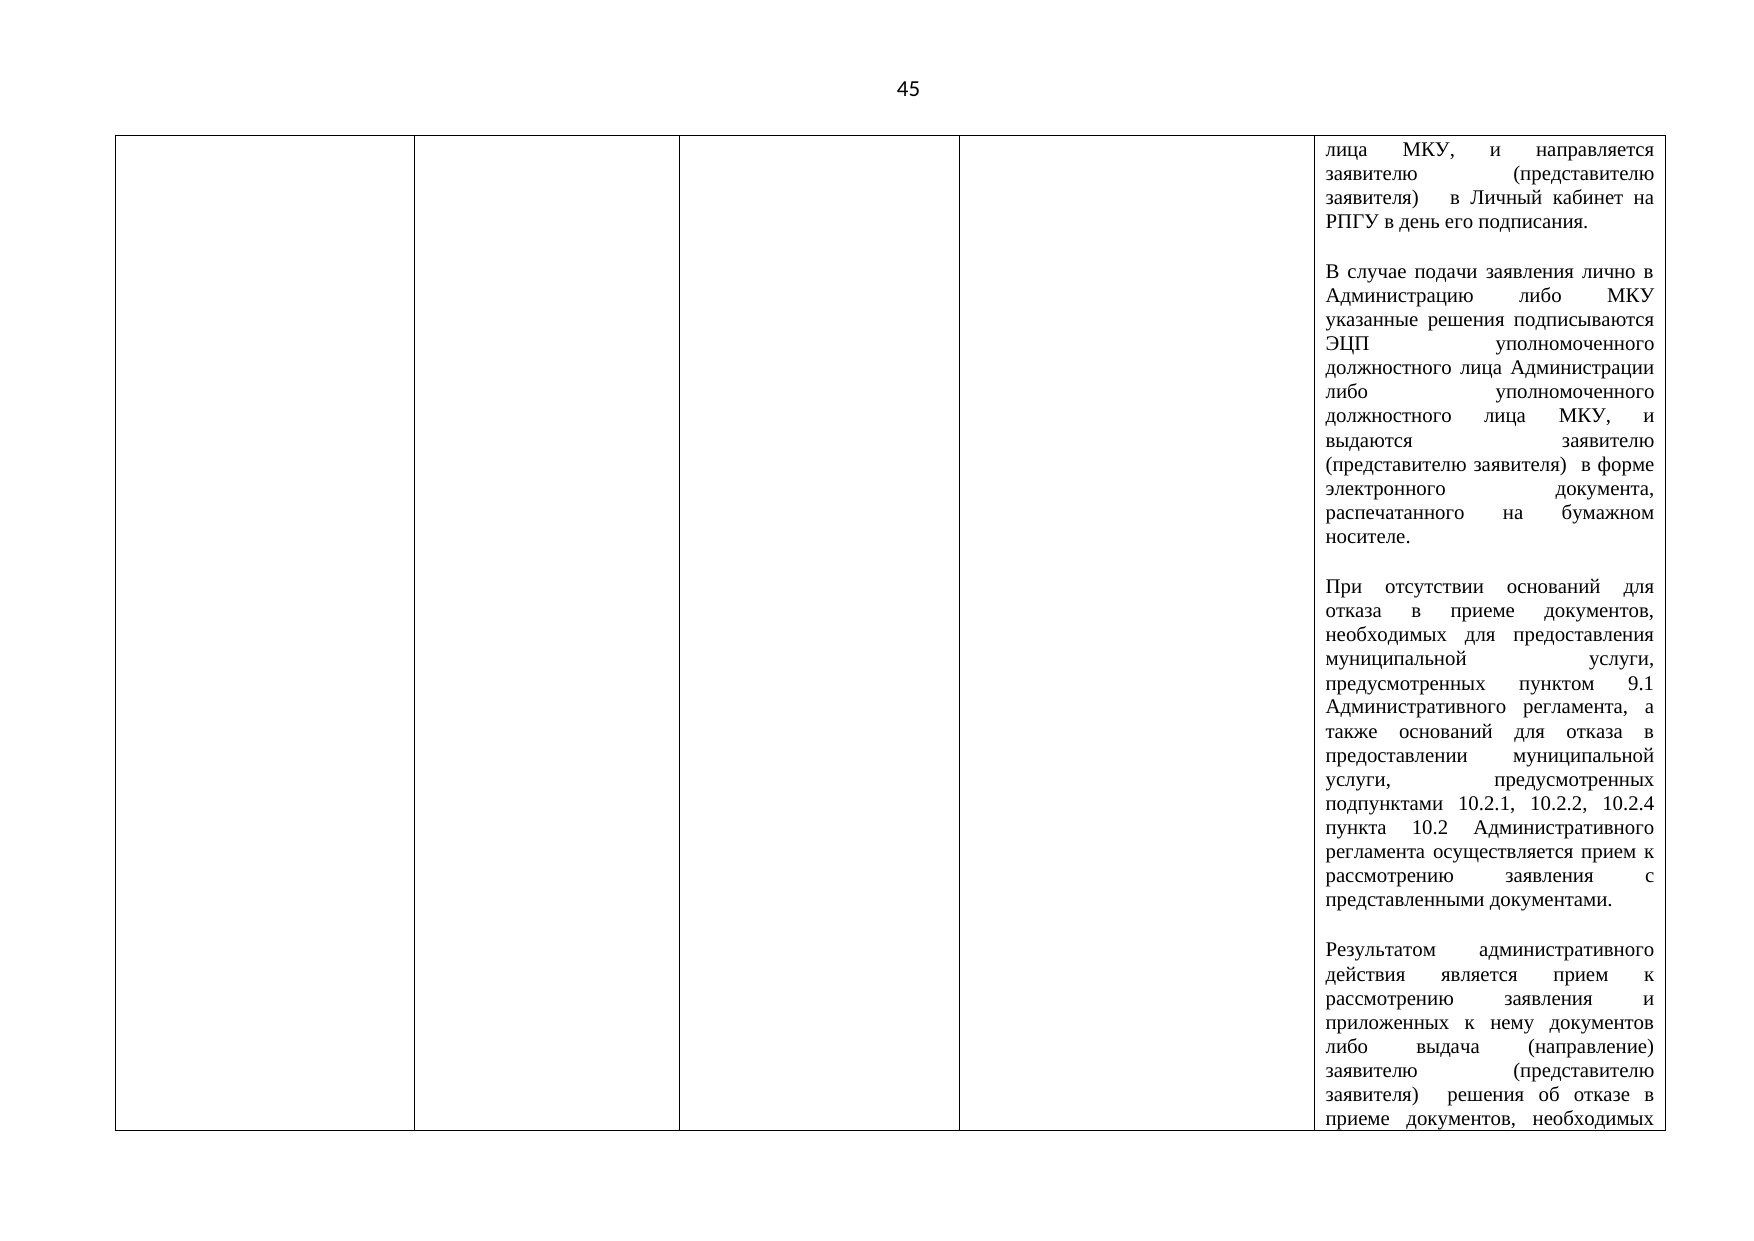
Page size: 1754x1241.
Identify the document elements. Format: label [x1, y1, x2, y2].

table_cell [680, 136, 959, 1130]
table_cell [960, 136, 1314, 1130]
table_cell [1315, 136, 1665, 1130]
table_cell [116, 136, 414, 1130]
table_cell [415, 136, 679, 1130]
